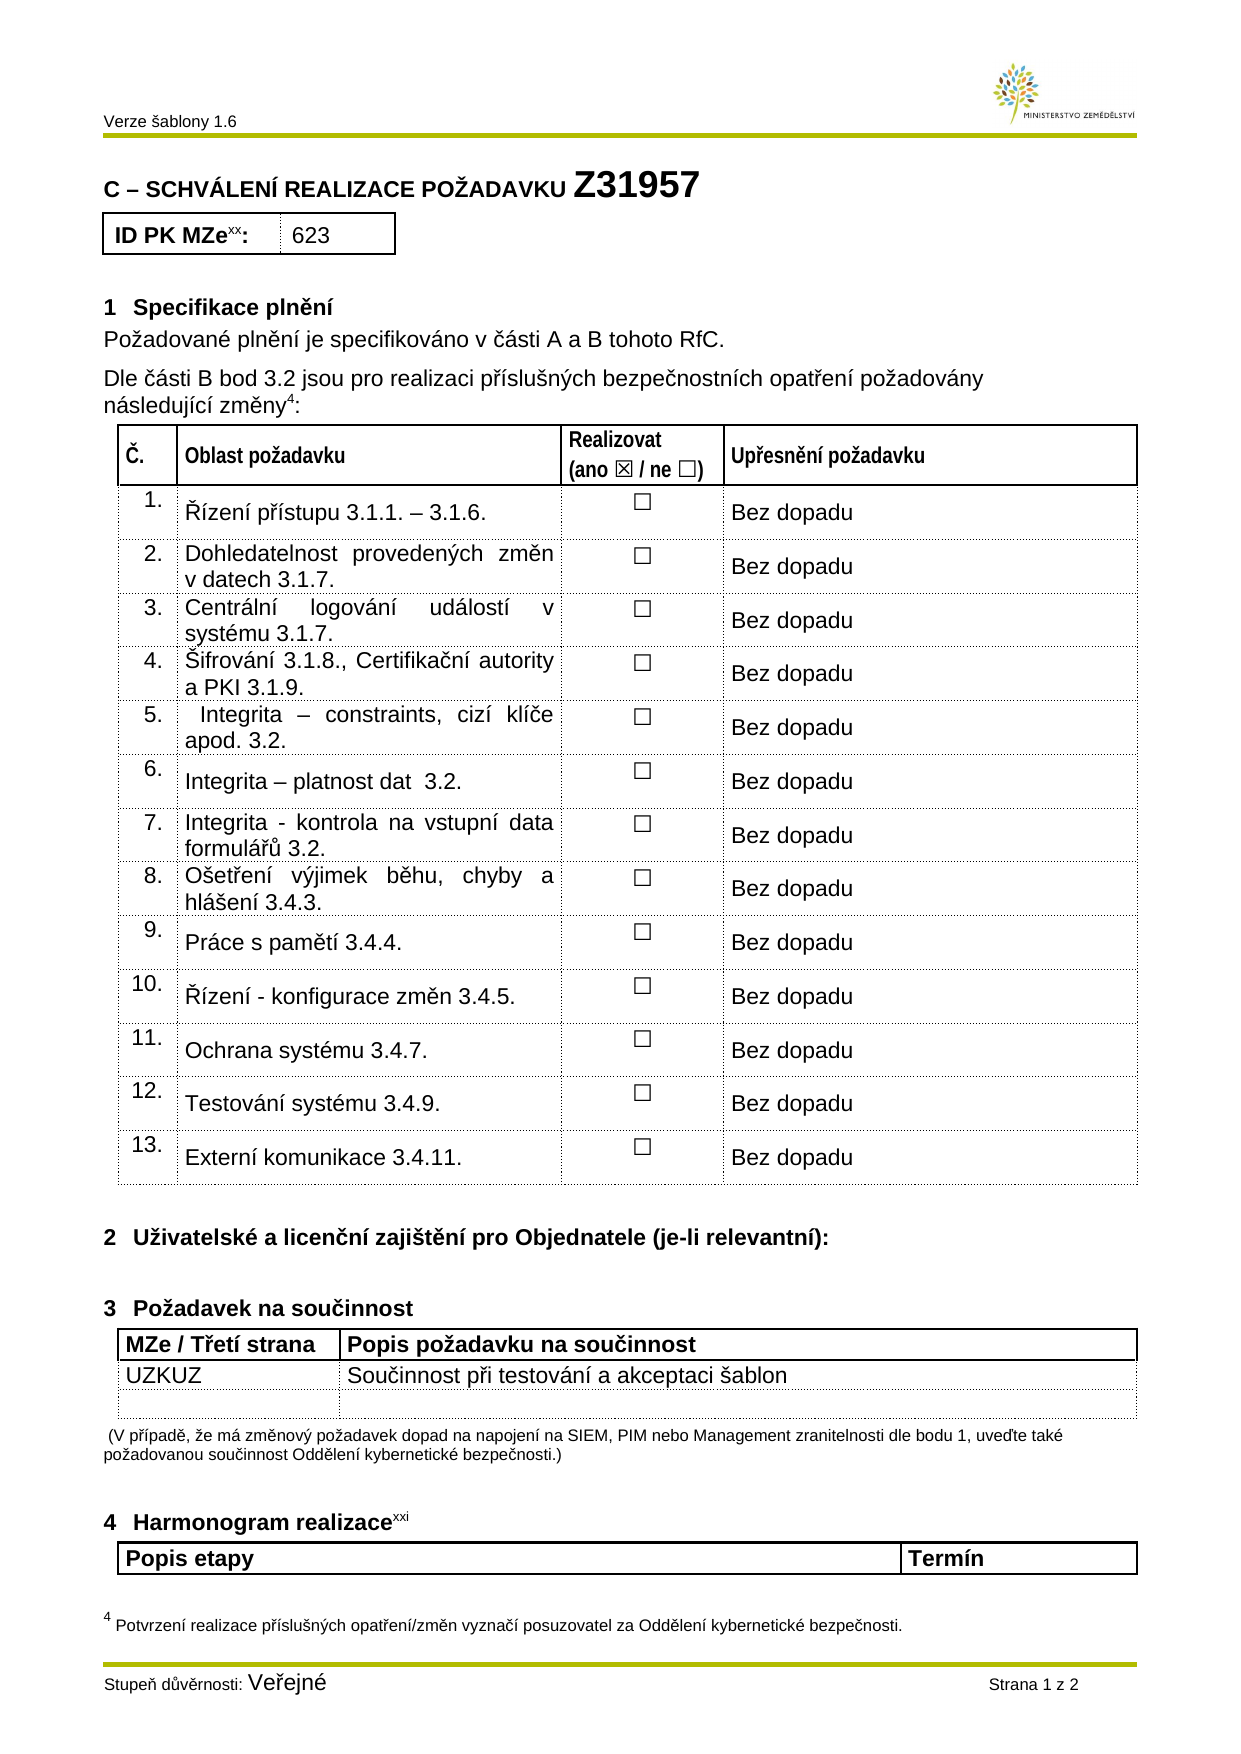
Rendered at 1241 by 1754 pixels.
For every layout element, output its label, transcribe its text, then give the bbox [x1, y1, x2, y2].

table_header Popis požadavku na součinnost [341, 1330, 1136, 1359]
table_cell [118, 808, 177, 861]
table_cell Práce s pamětí 3.4.4. [177, 915, 561, 969]
table_cell Externí komunikace 3.4.11. [177, 1130, 561, 1184]
table_cell Integrita – platnost dat 3.2. [177, 754, 561, 807]
table_cell Bez dopadu [724, 808, 1137, 861]
table_cell Testování systému 3.4.9. [177, 1076, 561, 1130]
table_header Termín [902, 1544, 1136, 1573]
text C – Schválení realizace požadavku Z31957 [103, 162, 1092, 206]
table_cell Součinnost při testování a akceptaci šablon [340, 1359, 1137, 1388]
subtitle Specifikace plnění [103, 294, 1092, 320]
table_cell [118, 754, 177, 807]
table_cell [118, 1130, 177, 1184]
text Požadované plnění je specifikováno v části A a B tohoto RfC. [103, 326, 1092, 353]
table_header Popis etapy [119, 1544, 900, 1573]
table_cell [118, 700, 177, 754]
table_cell [118, 1389, 339, 1418]
table_cell Bez dopadu [724, 915, 1137, 969]
table_cell [118, 646, 177, 700]
table_header Realizovat (ano / ne ) [562, 426, 723, 484]
table_cell [118, 593, 177, 646]
picture [991, 59, 1137, 128]
table_cell Bez dopadu [724, 969, 1137, 1022]
table_cell UZKUZ [118, 1360, 339, 1388]
table_cell Integrita – constraints, cizí klíče apod. 3.2. [177, 700, 561, 754]
subtitle Harmonogram realizace [103, 1509, 1092, 1535]
table_cell Bez dopadu [724, 754, 1137, 807]
table_cell Ošetření výjimek běhu, chyby a hlášení 3.4.3. [177, 861, 561, 915]
table_cell [118, 915, 177, 969]
subtitle Požadavek na součinnost [103, 1295, 1092, 1321]
table_cell Ochrana systému 3.4.7. [177, 1023, 561, 1076]
table_header Oblast požadavku [178, 426, 560, 484]
table_cell [340, 1389, 1137, 1418]
text Dle části B bod 3.2 jsou pro realizaci příslušných bezpečnostních opatření požadovány následující změny: [103, 365, 1092, 418]
table_cell Bez dopadu [724, 1076, 1137, 1130]
table_header Č. [119, 426, 176, 484]
table_cell Bez dopadu [724, 539, 1137, 592]
table_cell Bez dopadu [724, 700, 1137, 754]
table_cell Bez dopadu [724, 486, 1137, 539]
table_cell [118, 861, 177, 915]
table_cell [118, 485, 177, 539]
table_cell [118, 969, 177, 1022]
subtitle Uživatelské a licenční zajištění pro Objednatele (je-li relevantní): [103, 1223, 1092, 1250]
table_header ID PK MZe: [104, 214, 280, 253]
table_cell Bez dopadu [724, 1130, 1137, 1184]
table_cell Bez dopadu [724, 861, 1137, 915]
table_header 623 [280, 214, 394, 253]
table_cell Dohledatelnost provedených změn v datech 3.1.7. [177, 539, 561, 592]
table_cell Bez dopadu [724, 1023, 1137, 1076]
table_cell [118, 1076, 177, 1130]
table_header Upřesnění požadavku [725, 426, 1136, 484]
table_cell Šifrování 3.1.8., Certifikační autority a PKI 3.1.9. [177, 646, 561, 700]
table_cell Řízení přístupu 3.1.1. – 3.1.6. [177, 486, 561, 539]
table_header MZe / Třetí strana [119, 1330, 339, 1359]
table_cell [118, 539, 177, 592]
table_cell Bez dopadu [724, 593, 1137, 646]
text (V případě, že má změnový požadavek dopad na napojení na SIEM, PIM nebo Management zranitelnosti dle bodu 1, uveďte také požadovanou součinnost Oddělení kybernetické bezpečnosti.) [103, 1425, 1092, 1464]
table_cell Řízení - konfigurace změn 3.4.5. [177, 969, 561, 1022]
table_cell Integrita - kontrola na vstupní data formulářů 3.2. [177, 808, 561, 861]
table_cell Centrální logování událostí v systému 3.1.7. [177, 593, 561, 646]
table_cell Bez dopadu [724, 646, 1137, 700]
table_cell [118, 1023, 177, 1076]
